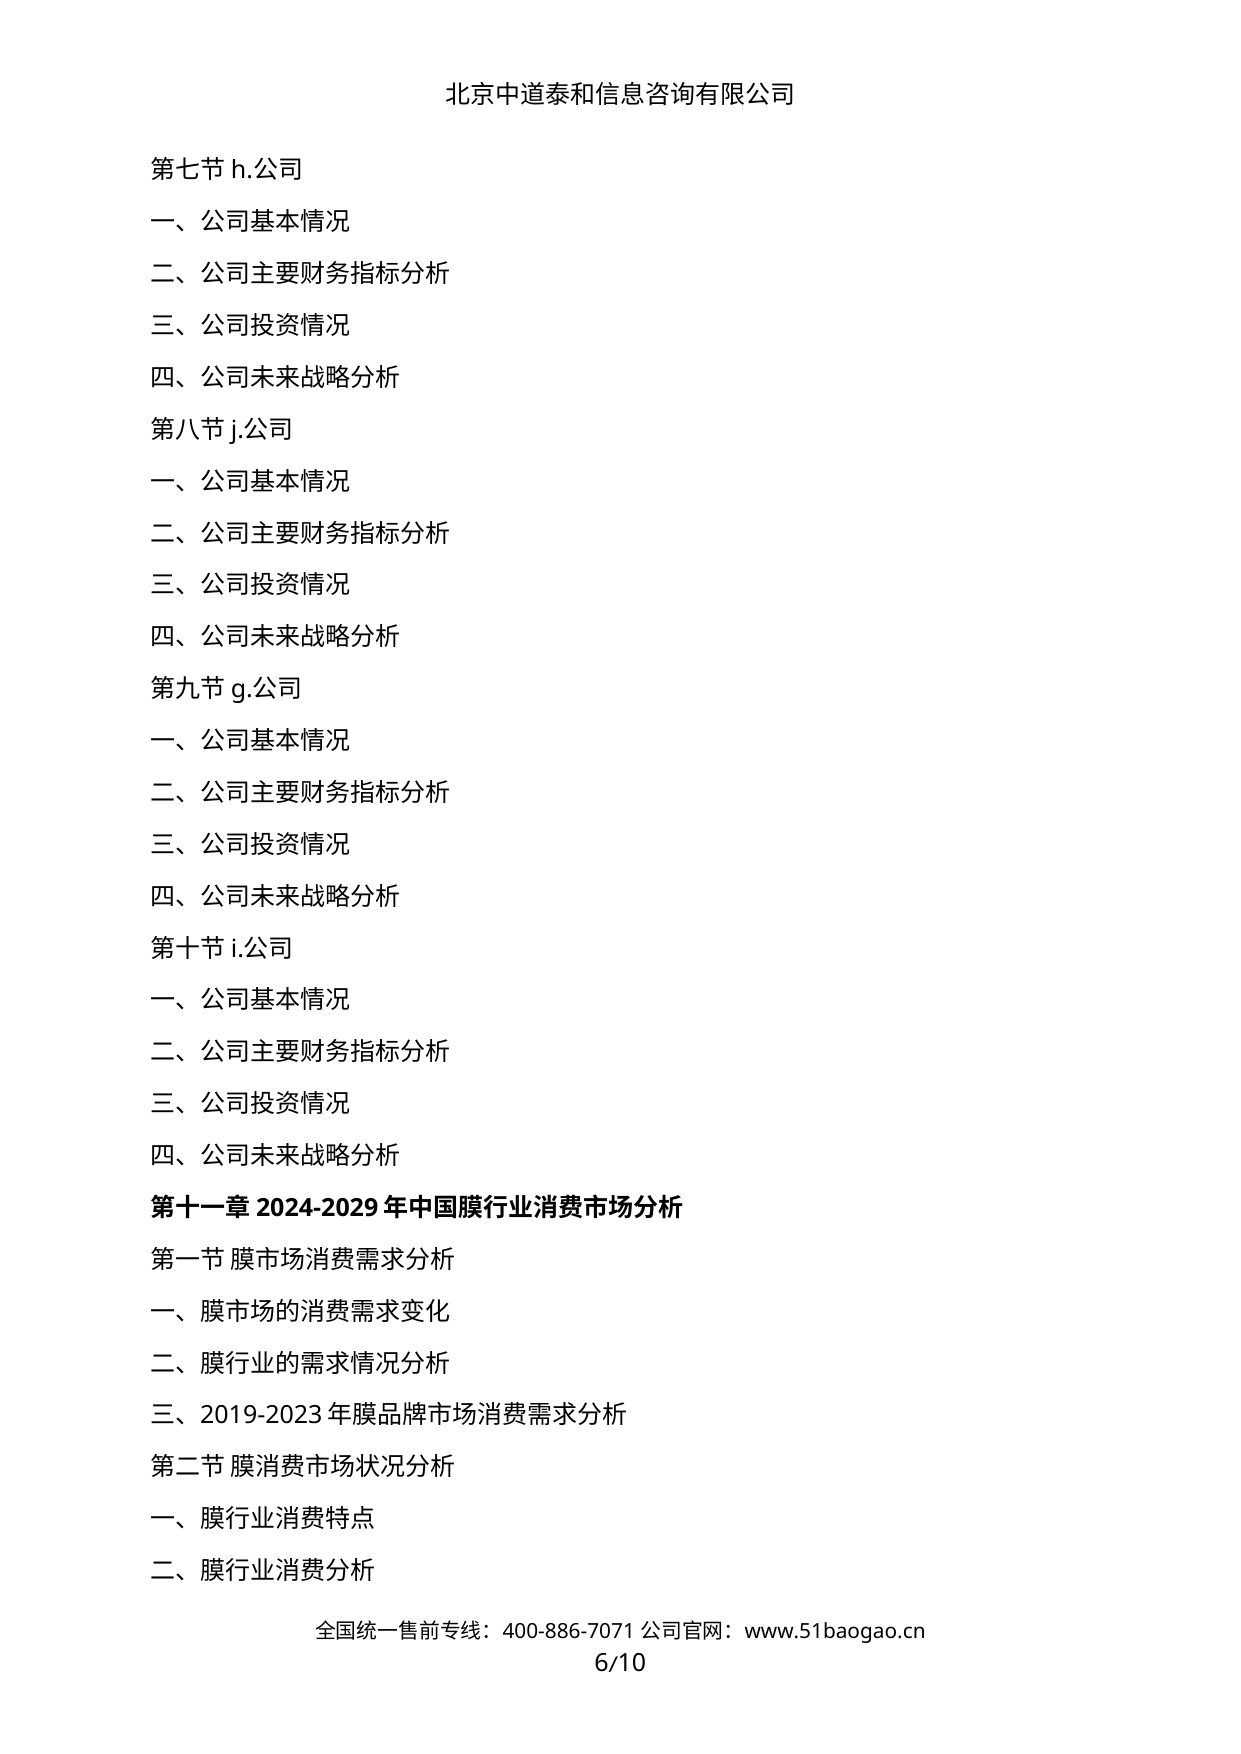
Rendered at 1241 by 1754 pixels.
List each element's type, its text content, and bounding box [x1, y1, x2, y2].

text 二、膜行业消费分析 [150, 1551, 1090, 1587]
text 一、公司基本情况 [150, 202, 1090, 238]
text 三、公司投资情况 [150, 824, 1090, 861]
text 三、2019-2023年膜品牌市场消费需求分析 [150, 1395, 1090, 1431]
text 四、公司未来战略分析 [150, 617, 1090, 653]
text 第九节 g.公司 [150, 669, 1090, 705]
text 一、膜行业消费特点 [150, 1499, 1090, 1535]
text 二、膜行业的需求情况分析 [150, 1343, 1090, 1379]
text 二、公司主要财务指标分析 [150, 772, 1090, 809]
text 四、公司未来战略分析 [150, 357, 1090, 394]
text 第二节 膜消费市场状况分析 [150, 1447, 1090, 1483]
text 四、公司未来战略分析 [150, 876, 1090, 912]
text 二、公司主要财务指标分析 [150, 254, 1090, 290]
text 三、公司投资情况 [150, 565, 1090, 601]
text 二、公司主要财务指标分析 [150, 513, 1090, 549]
text 一、公司基本情况 [150, 461, 1090, 497]
text 三、公司投资情况 [150, 1084, 1090, 1120]
text 第八节 j.公司 [150, 409, 1090, 446]
text 一、公司基本情况 [150, 980, 1090, 1016]
text 一、膜市场的消费需求变化 [150, 1291, 1090, 1327]
text 一、公司基本情况 [150, 721, 1090, 757]
text 第七节 h.公司 [150, 150, 1090, 186]
text 二、公司主要财务指标分析 [150, 1032, 1090, 1068]
text 三、公司投资情况 [150, 306, 1090, 342]
text 第十一章 2024-2029年中国膜行业消费市场分析 [150, 1187, 1090, 1224]
text 第十节 i.公司 [150, 928, 1090, 964]
text 四、公司未来战略分析 [150, 1136, 1090, 1172]
text 第一节 膜市场消费需求分析 [150, 1239, 1090, 1276]
